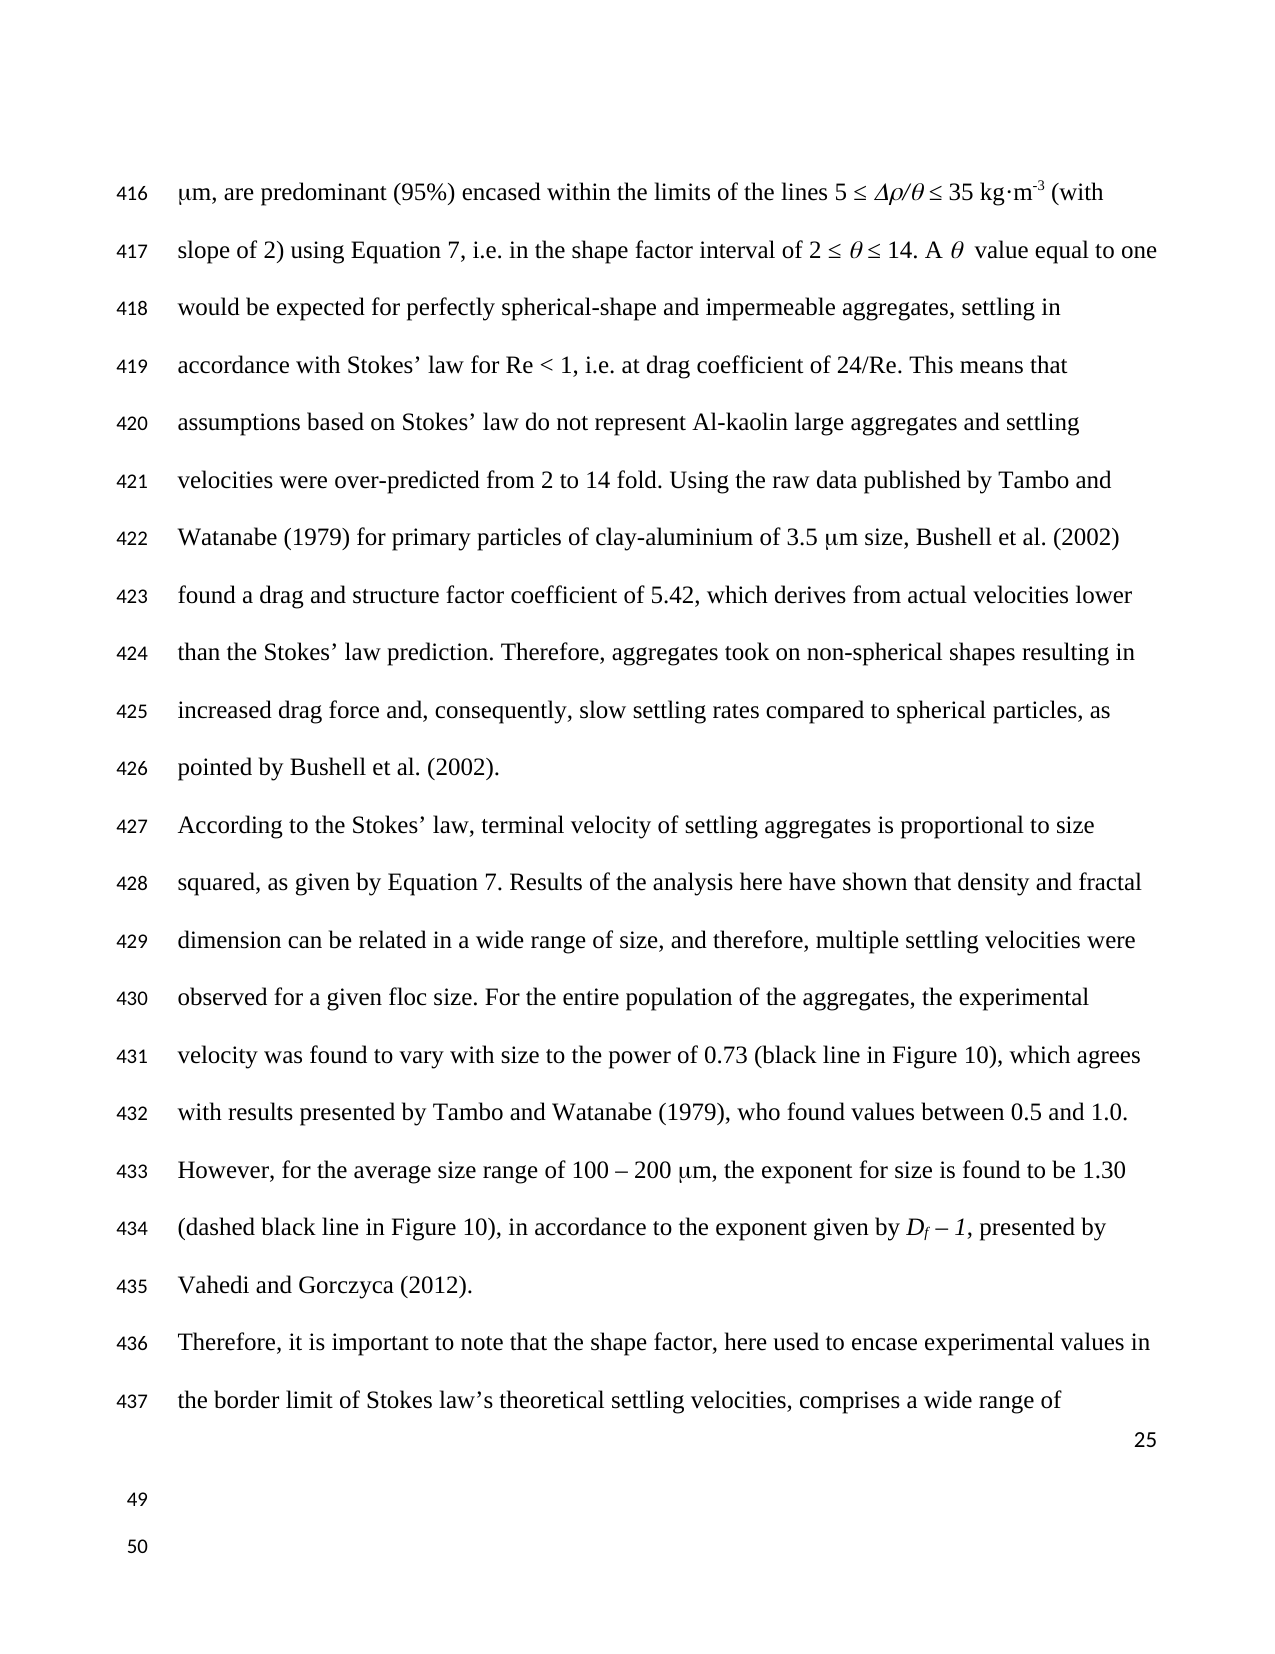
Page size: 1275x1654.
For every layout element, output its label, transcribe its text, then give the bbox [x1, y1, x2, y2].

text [177, 177, 1157, 781]
text According to the Stokes’ law, terminal velocity of settling aggregates is proportional to size squared, as given by Equation 7. Results of the analysis here have shown that density and fractal dimension can be related in a wide range of size, and therefore, multiple settling velocities were observed for a given floc size. For the entire population of the aggregates, the experimental velocity was found to vary with size to the power of 0.73 (black line in Figure 10), which agrees with results presented by Tambo and Watanabe (1979), who found values between 0.5 and 1.0. However, for the average size range of 100 – 200 m, the exponent for size is found to be 1.30 (dashed black line in Figure 10), in accordance to the exponent given by Df – 1, presented by Vahedi and Gorczyca (2012). [177, 810, 1157, 1298]
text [177, 1327, 1157, 1413]
